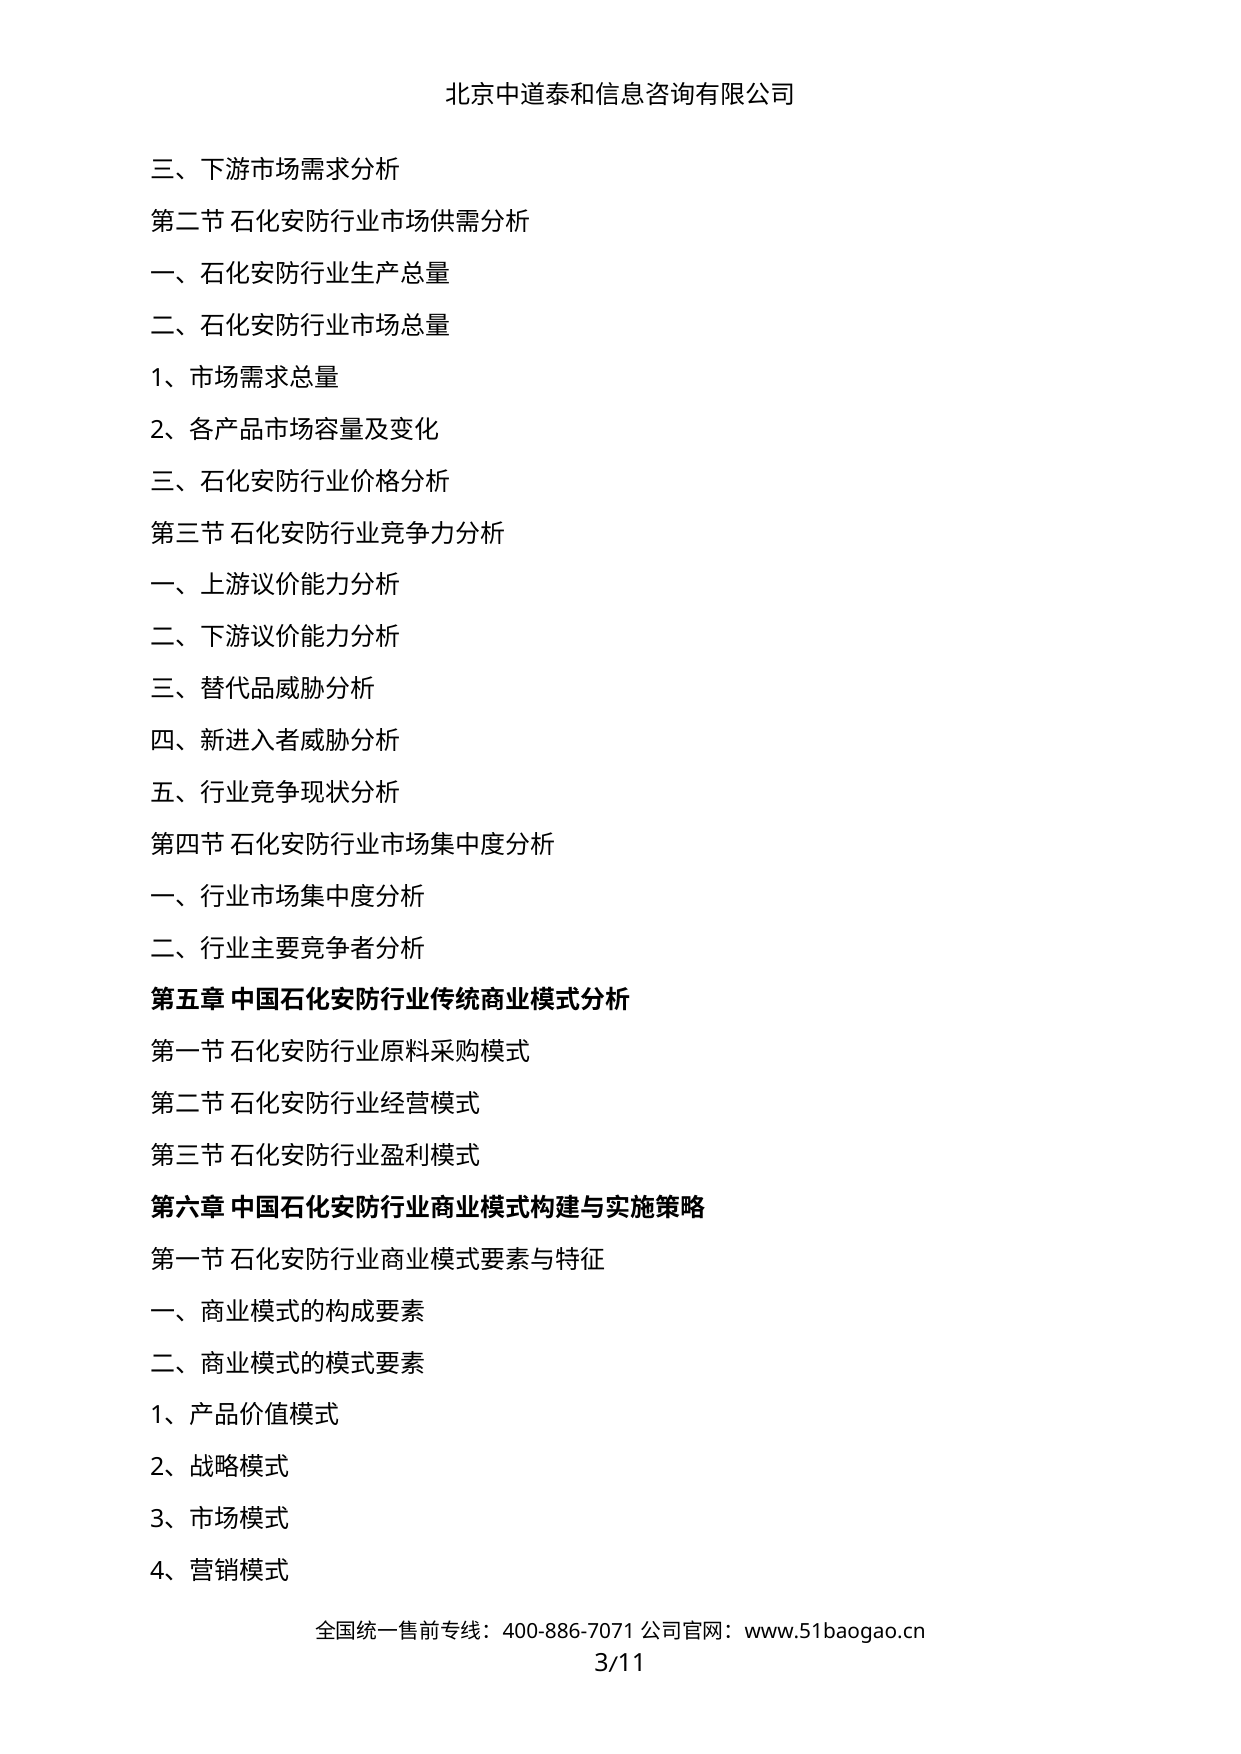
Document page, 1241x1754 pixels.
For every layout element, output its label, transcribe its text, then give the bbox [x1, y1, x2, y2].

text 第二节 石化安防行业市场供需分析 [150, 202, 1090, 238]
text 三、石化安防行业价格分析 [150, 461, 1090, 497]
text 二、行业主要竞争者分析 [150, 928, 1090, 964]
text 一、商业模式的构成要素 [150, 1291, 1090, 1327]
text 二、下游议价能力分析 [150, 617, 1090, 653]
text 第一节 石化安防行业商业模式要素与特征 [150, 1239, 1090, 1276]
text 第一节 石化安防行业原料采购模式 [150, 1032, 1090, 1068]
text 第六章 中国石化安防行业商业模式构建与实施策略 [150, 1187, 1090, 1224]
text 1、产品价值模式 [150, 1395, 1090, 1431]
text 4、营销模式 [150, 1551, 1090, 1587]
text 四、新进入者威胁分析 [150, 721, 1090, 757]
text 2、各产品市场容量及变化 [150, 409, 1090, 446]
text 三、下游市场需求分析 [150, 150, 1090, 186]
text 第二节 石化安防行业经营模式 [150, 1084, 1090, 1120]
text 五、行业竞争现状分析 [150, 772, 1090, 809]
text 第四节 石化安防行业市场集中度分析 [150, 824, 1090, 861]
text 一、上游议价能力分析 [150, 565, 1090, 601]
text 二、石化安防行业市场总量 [150, 306, 1090, 342]
text 一、行业市场集中度分析 [150, 876, 1090, 912]
text 二、商业模式的模式要素 [150, 1343, 1090, 1379]
text 3、市场模式 [150, 1499, 1090, 1535]
text 1、市场需求总量 [150, 357, 1090, 394]
text 一、石化安防行业生产总量 [150, 254, 1090, 290]
text 第三节 石化安防行业竞争力分析 [150, 513, 1090, 549]
text 第三节 石化安防行业盈利模式 [150, 1136, 1090, 1172]
text 三、替代品威胁分析 [150, 669, 1090, 705]
text 第五章 中国石化安防行业传统商业模式分析 [150, 980, 1090, 1016]
text 2、战略模式 [150, 1447, 1090, 1483]
